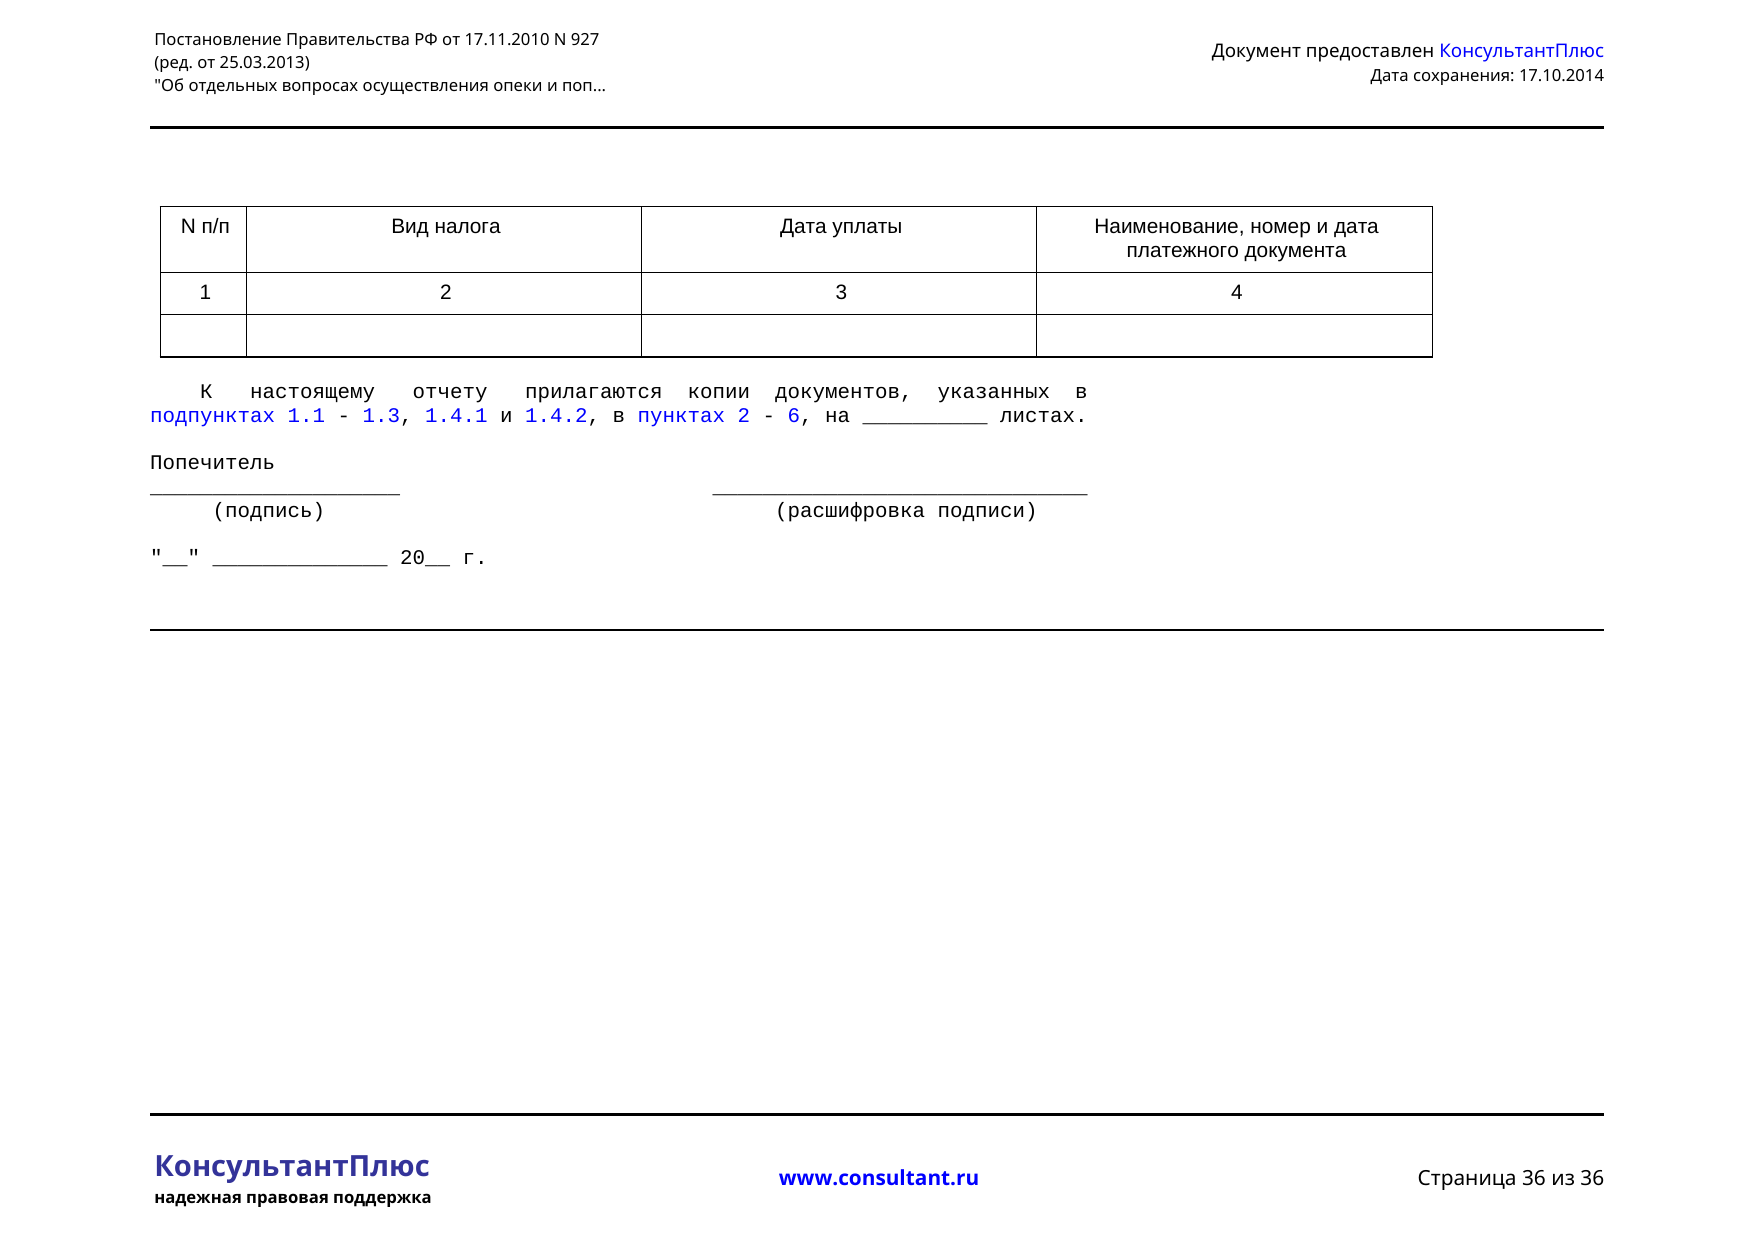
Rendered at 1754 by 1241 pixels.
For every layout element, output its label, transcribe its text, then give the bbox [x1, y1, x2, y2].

table_cell [1037, 315, 1432, 356]
text К настоящему отчету прилагаются копии документов, указанных в [150, 381, 1604, 405]
text (подпись) (расшифровка подписи) [150, 499, 1604, 523]
table_header Дата уплаты [642, 207, 1036, 272]
table_cell [247, 315, 641, 356]
table_cell 4 [1037, 273, 1432, 314]
table_cell 2 [247, 273, 641, 314]
text подпунктах 1.1 - 1.3, 1.4.1 и 1.4.2, в пунктах 2 - 6, на __________ листах. [150, 405, 1604, 429]
table_cell [161, 315, 246, 356]
text ____________________ ______________________________ [150, 476, 1604, 499]
table_cell [642, 315, 1036, 356]
table_header Наименование, номер и дата платежного документа [1037, 207, 1432, 272]
text Попечитель [150, 452, 1604, 476]
table_header N п/п [161, 207, 246, 272]
table_header Вид налога [247, 207, 641, 272]
text "__" ______________ 20__ г. [150, 547, 1604, 571]
table_cell 1 [161, 273, 246, 314]
table_cell 3 [642, 273, 1036, 314]
